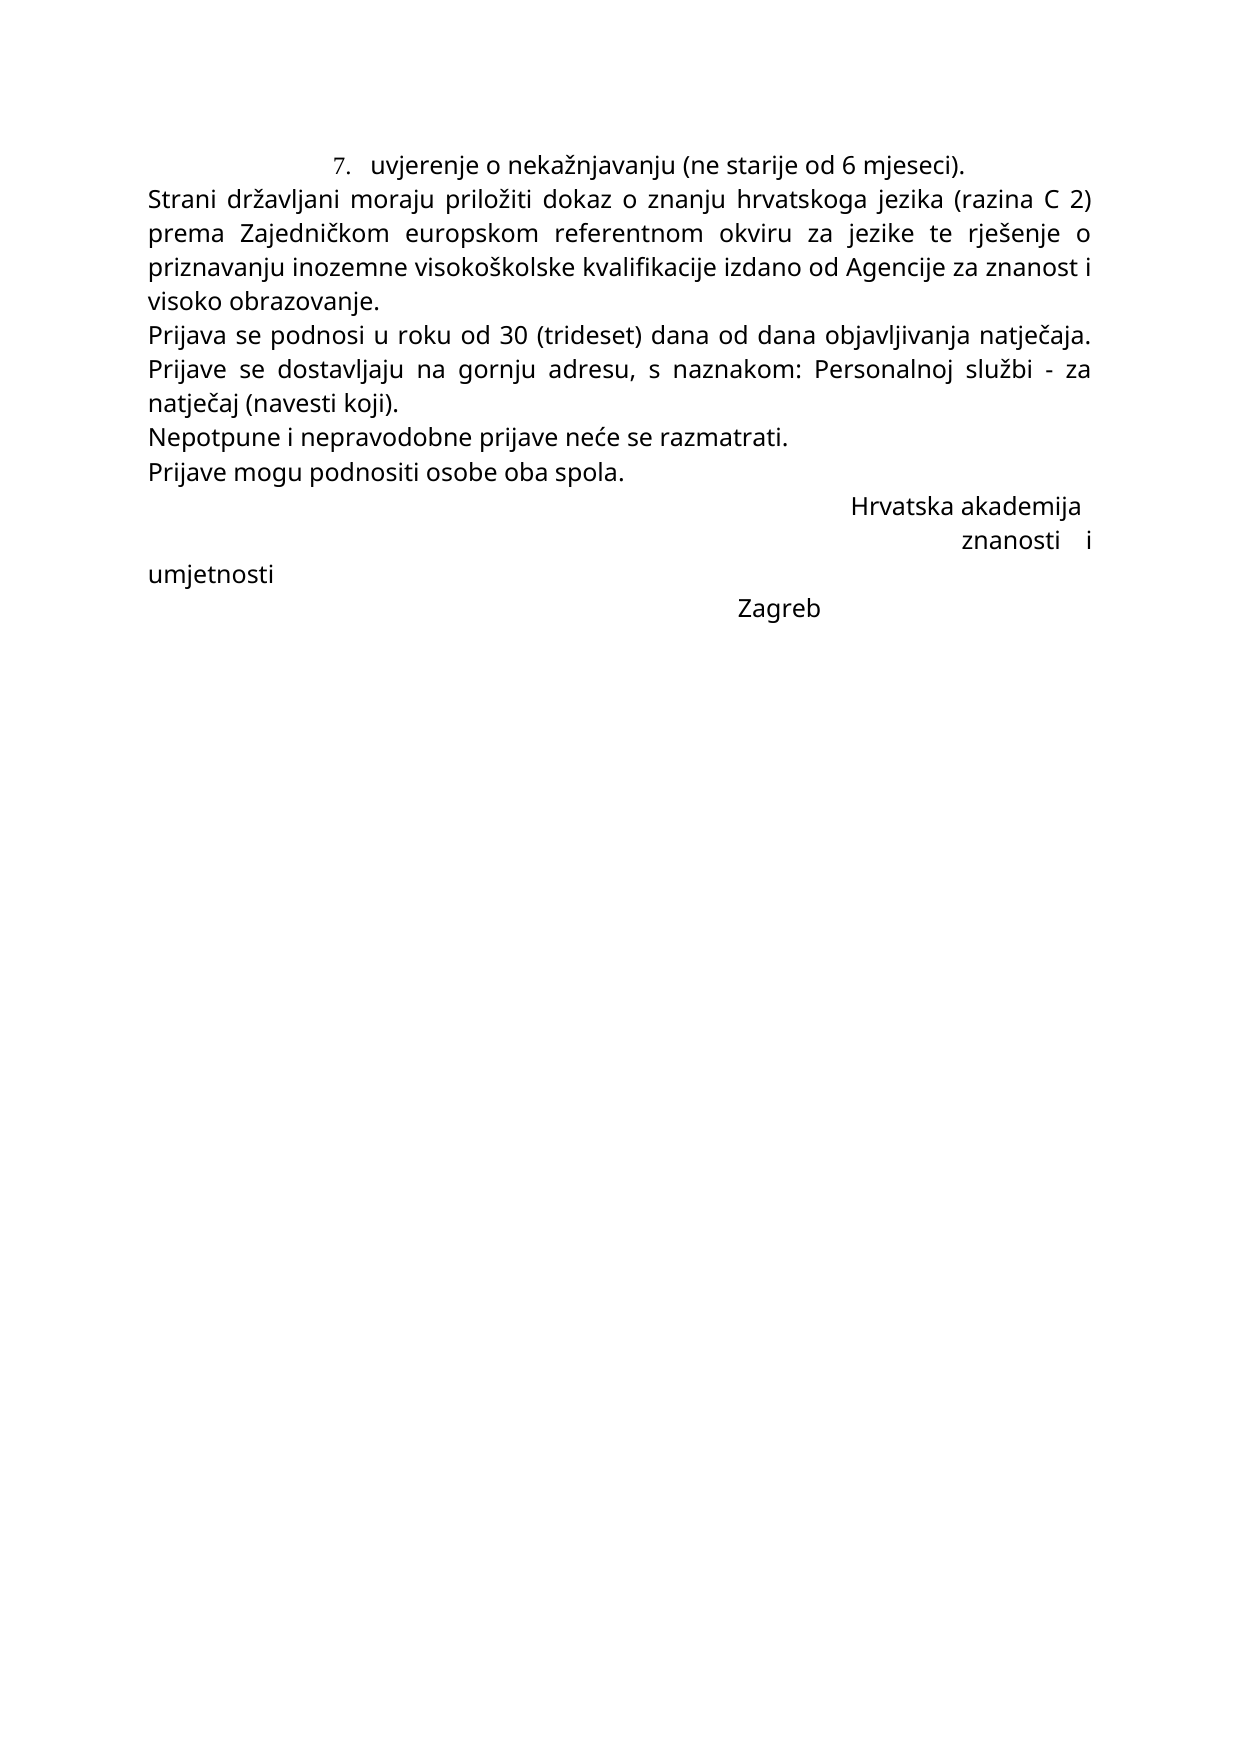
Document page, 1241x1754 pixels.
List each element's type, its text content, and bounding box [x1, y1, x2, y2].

list uvjerenje o nekažnjavanju (ne starije od 6 mjeseci). [333, 148, 1093, 182]
text znanosti i umjetnosti [148, 522, 1093, 590]
text Hrvatska akademija [148, 488, 1093, 522]
text Strani državljani moraju priložiti dokaz o znanju hrvatskoga jezika (razina C 2) prema Zajedničkom europskom referentnom okviru za jezike te rješenje o priznavanju inozemne visokoškolske kvalifikacije izdano od Agencije za znanost i visoko obrazovanje. [148, 182, 1093, 318]
text Zagreb [148, 590, 1093, 624]
text Nepotpune i nepravodobne prijave neće se razmatrati. [148, 420, 1093, 454]
text Prijave mogu podnositi osobe oba spola. [148, 454, 1093, 488]
text Prijava se podnosi u roku od 30 (trideset) dana od dana objavljivanja natječaja. Prijave se dostavljaju na gornju adresu, s naznakom: Personalnoj službi - za natječaj (navesti koji). [148, 318, 1093, 420]
